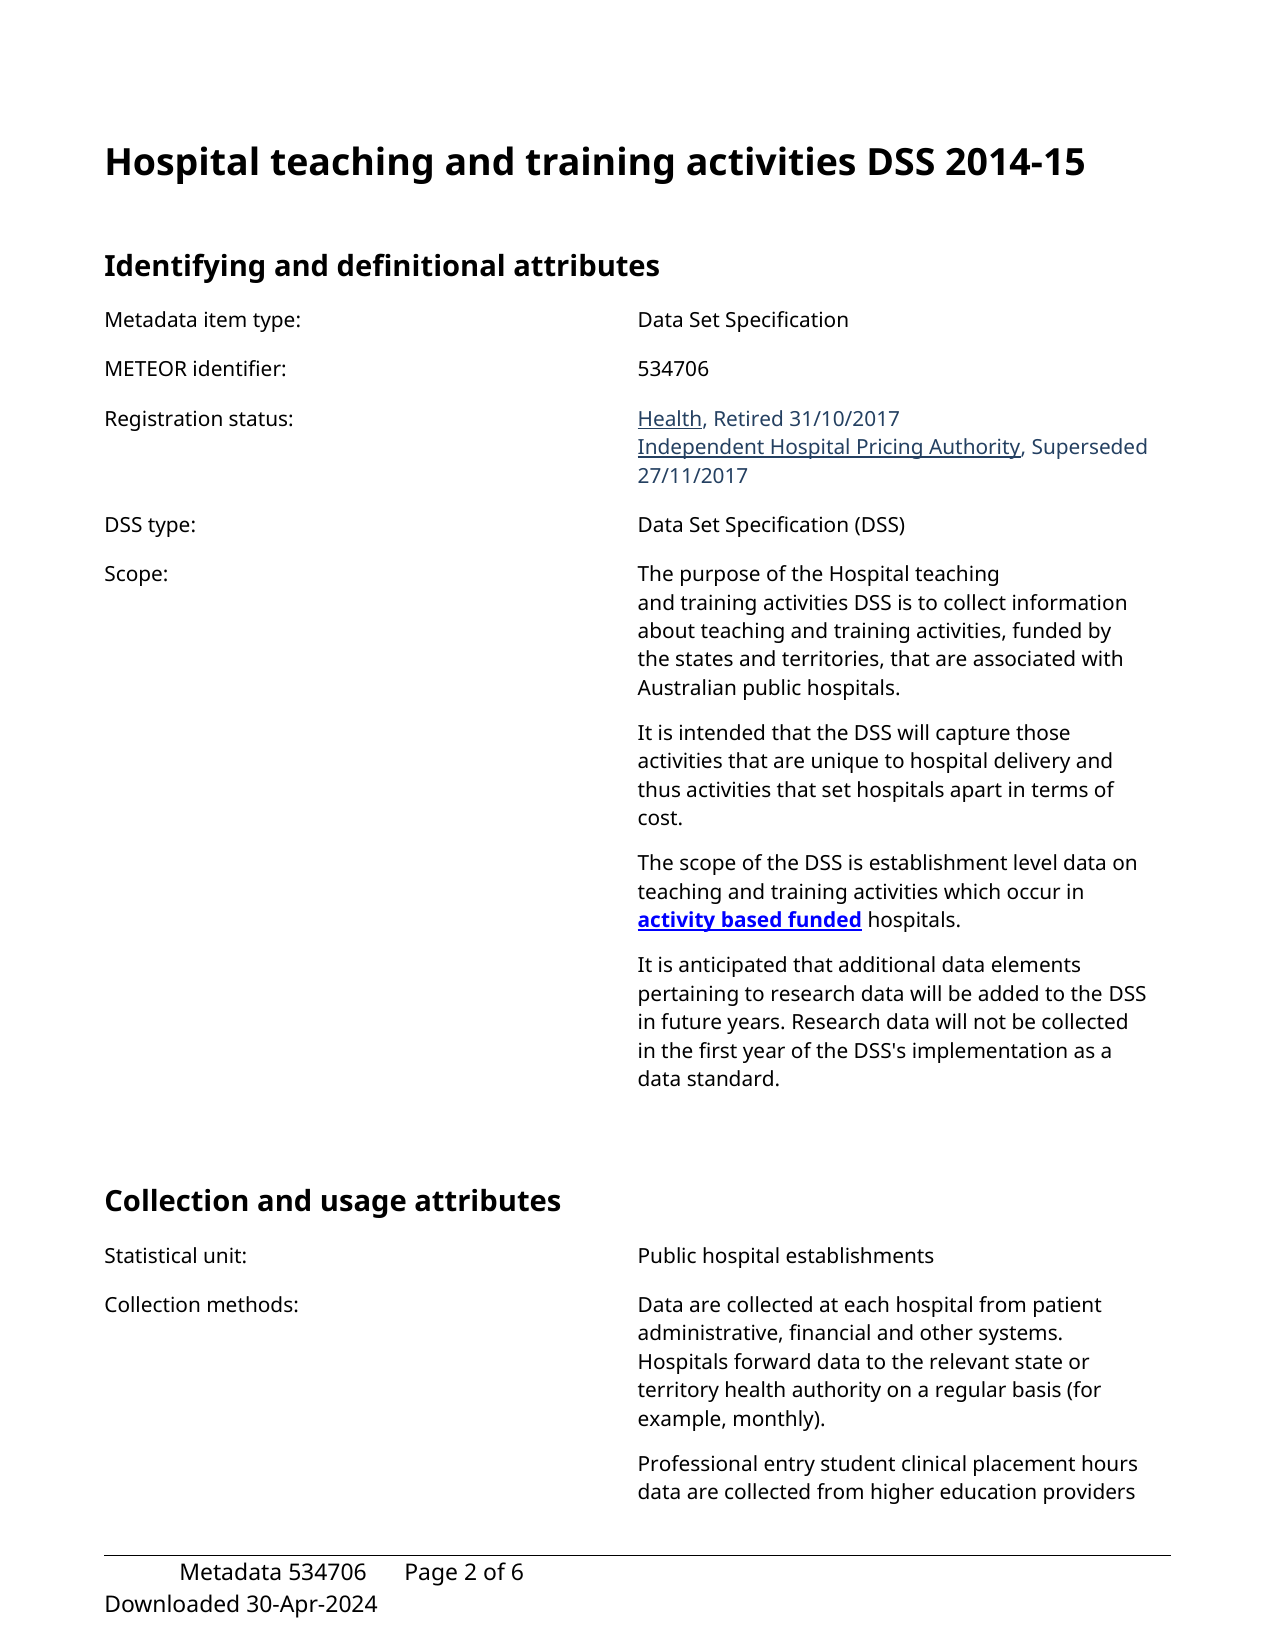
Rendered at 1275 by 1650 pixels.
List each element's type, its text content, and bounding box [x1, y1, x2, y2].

table_cell DSS type: [93, 500, 626, 549]
table_header Identifying and definitional attributes [93, 199, 1159, 295]
table_cell Statistical unit: [93, 1230, 626, 1279]
table_header Collection and usage attributes [93, 1134, 1159, 1230]
table_cell METEOR identifier: [93, 344, 626, 393]
table_cell Collection methods: [93, 1280, 626, 1516]
table_cell Registration status: [93, 394, 626, 499]
table_cell 534706 [626, 344, 1159, 393]
table_cell Scope: [93, 549, 626, 1103]
table_cell Health, Retired 31/10/2017 Independent Hospital Pricing Authority, Superseded 27/11/2017 [626, 394, 1159, 499]
table_cell The purpose of the Hospital teaching and training activities DSS is to collect information about teaching and training activities, funded by the states and territories, that are associated with Australian public hospitals. It is intended that the DSS will capture those activities that are unique to hospital delivery and thus activities that set hospitals apart in terms of cost. The scope of the DSS is establishment level data on teaching and training activities which occur in activity based funded hospitals. It is anticipated that additional data elements pertaining to research data will be added to the DSS in future years. Research data will not be collected in the first year of the DSS's implementation as a data standard. [626, 549, 1159, 1103]
subtitle Hospital teaching and training activities DSS 2014-15 [104, 135, 1171, 186]
table_cell Public hospital establishments [626, 1230, 1159, 1279]
table_cell Data Set Specification (DSS) [626, 500, 1159, 549]
table_cell Data Set Specification [626, 295, 1159, 344]
table_cell Metadata item type: [93, 295, 626, 344]
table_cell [626, 1280, 1159, 1516]
